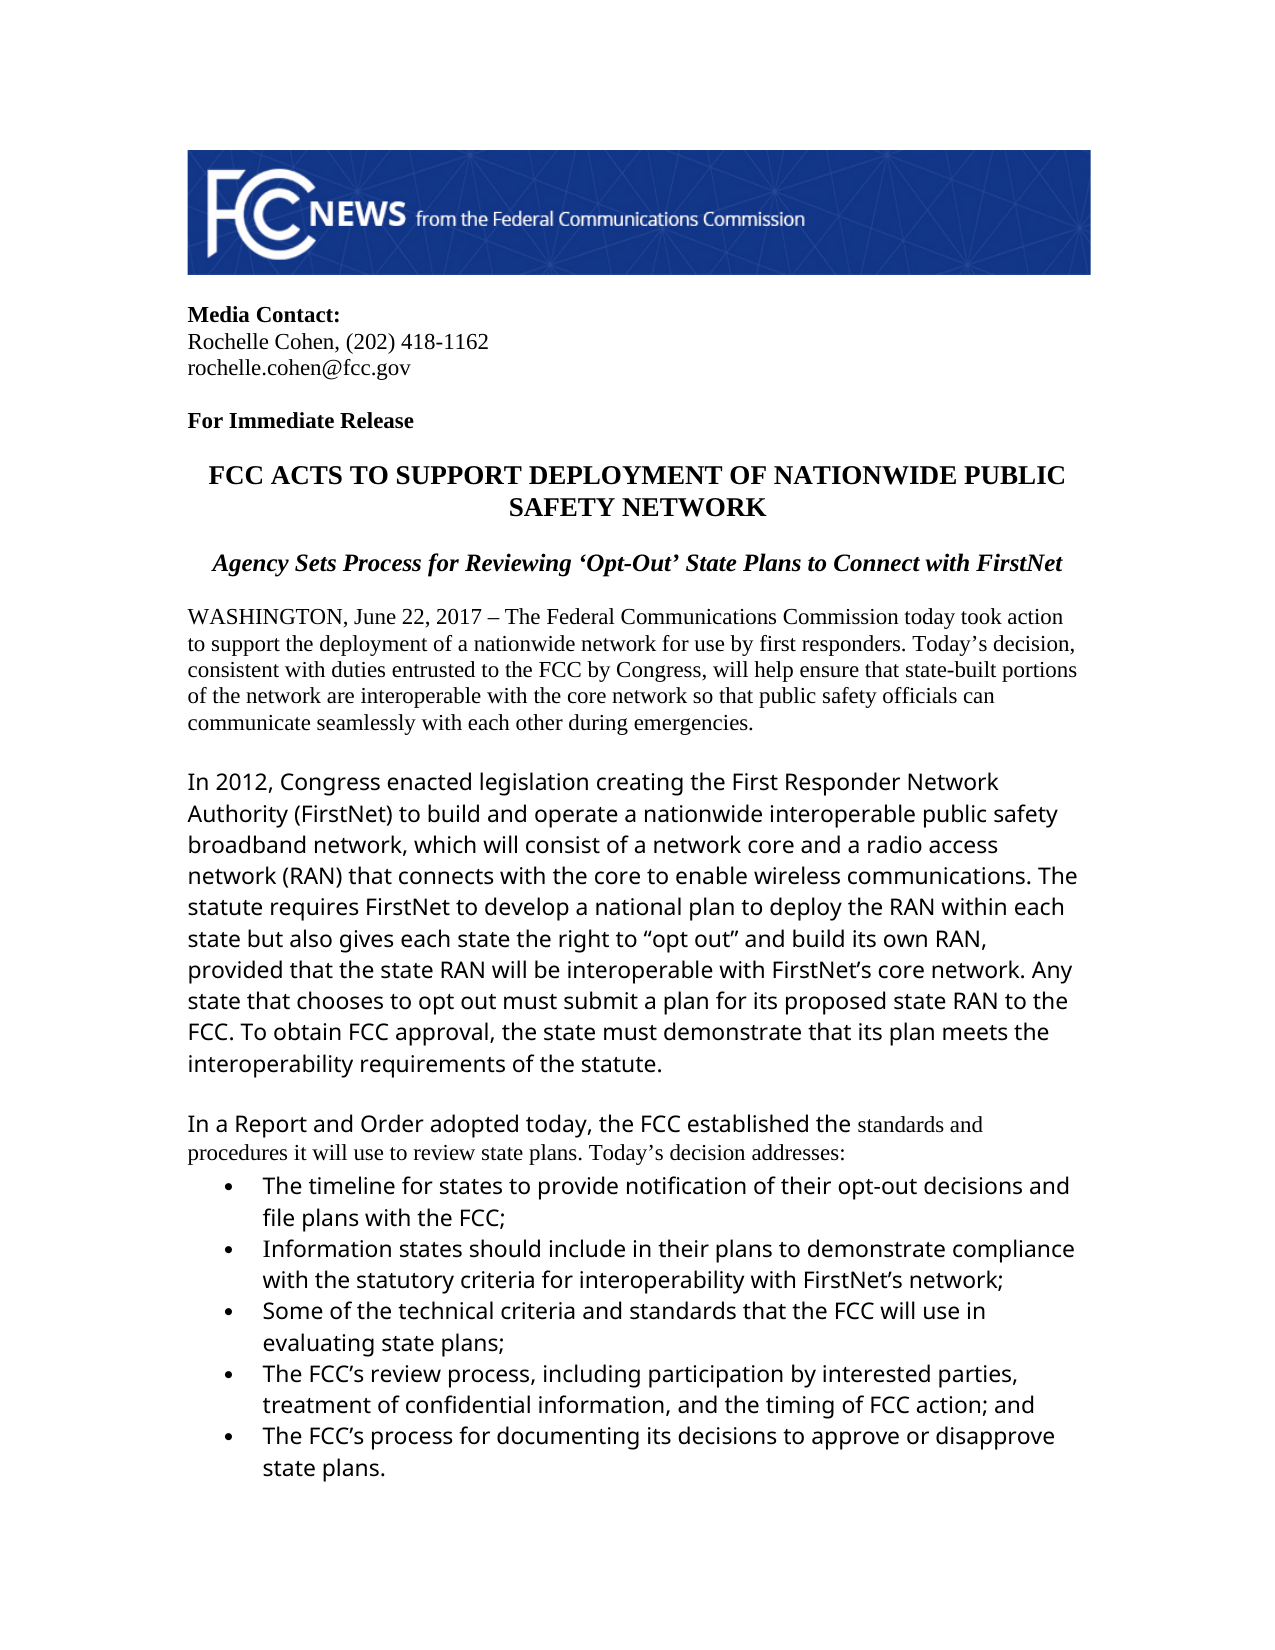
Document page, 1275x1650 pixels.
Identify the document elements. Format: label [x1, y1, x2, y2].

table_header [176, 150, 1099, 1488]
picture [187, 150, 1091, 275]
